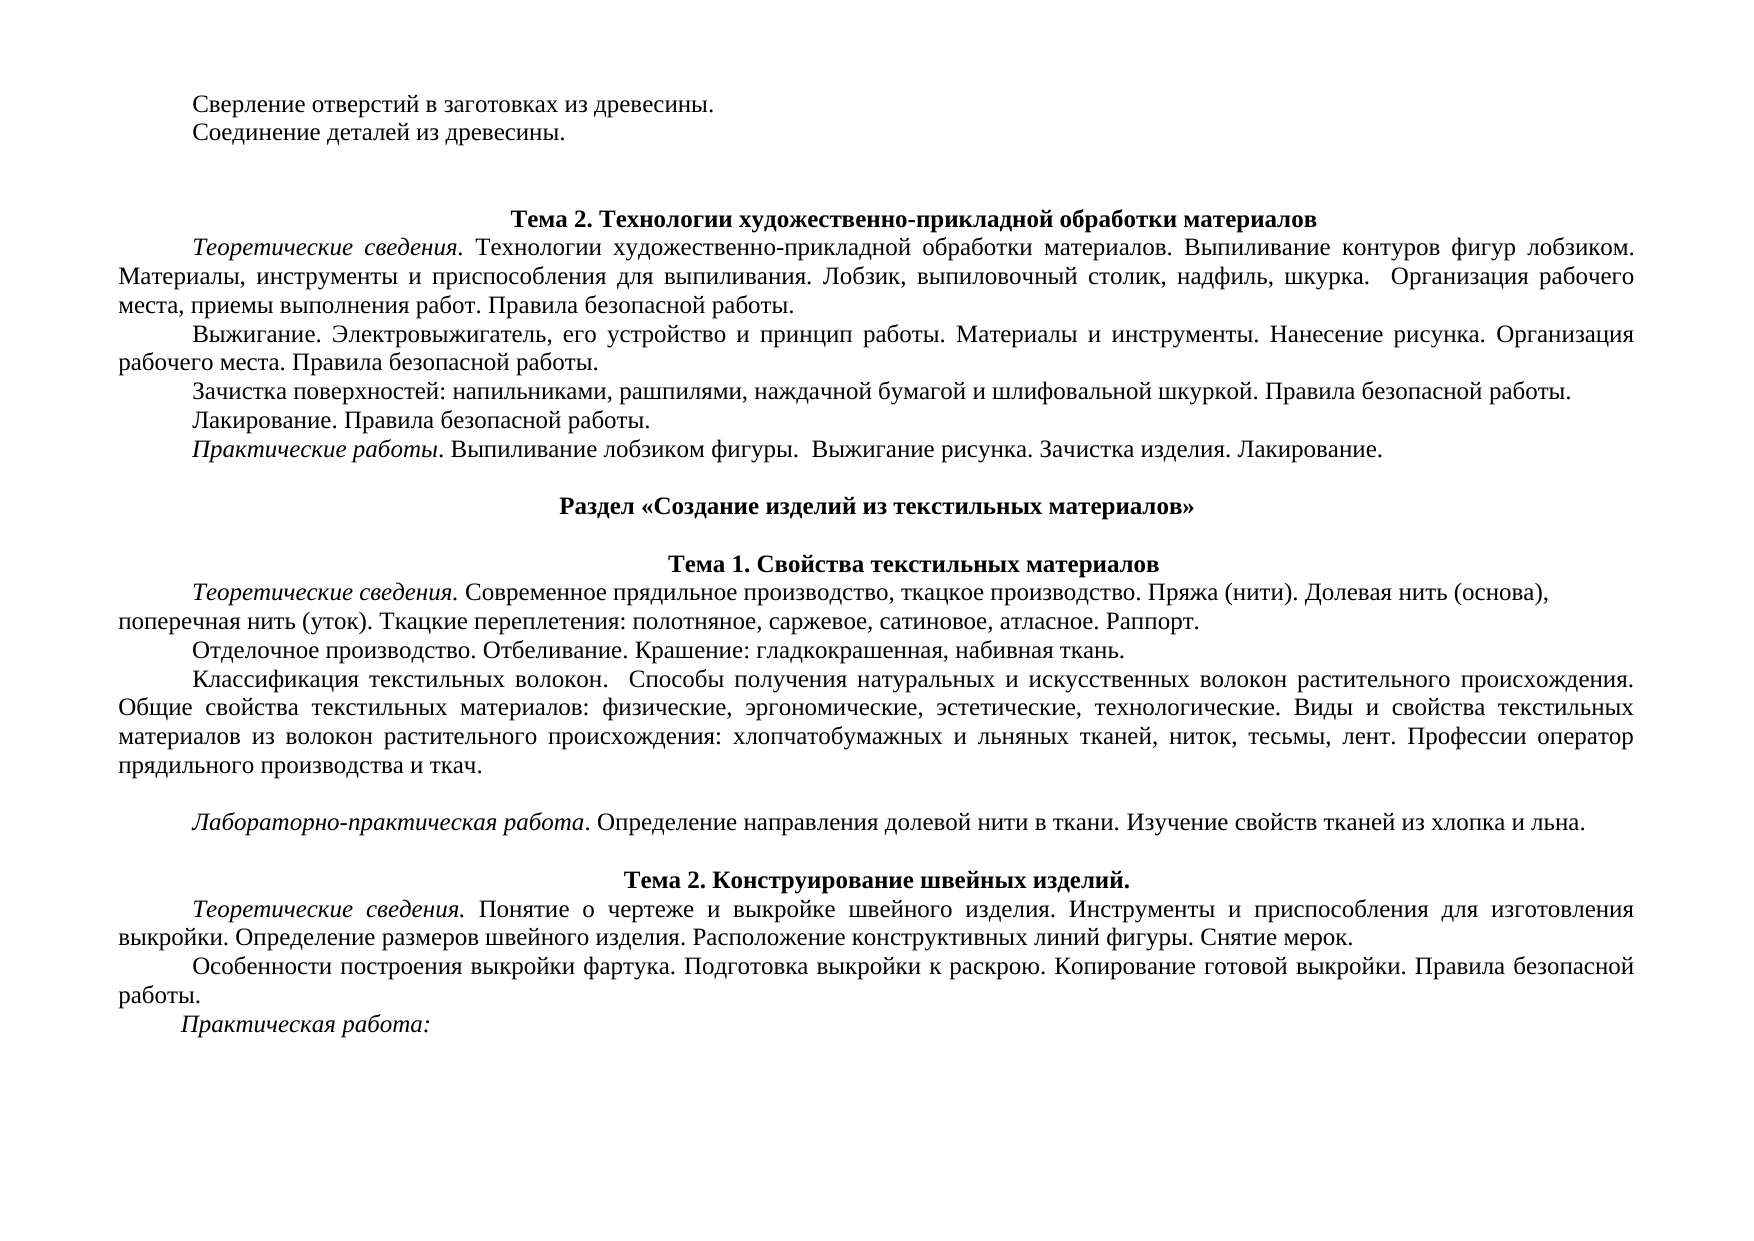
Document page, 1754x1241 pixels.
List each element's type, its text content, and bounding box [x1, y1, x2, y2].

text Классификация текстильных волокон. Способы получения натуральных и искусственных волокон растительного происхождения. Общие свойства текстильных материалов: физические, эргономические, эстетические, технологические. Виды и свойства текстильных материалов из волокон растительного происхождения: хлопчатобумажных и льняных тканей, ниток, тесьмы, лент. Профессии оператор прядильного производства и ткач. [118, 664, 1636, 779]
text Отделочное производство. Отбеливание. Крашение: гладкокрашенная, набивная ткань. [118, 635, 1636, 664]
text Тема 2. Технологии художественно-прикладной обработки материалов [118, 204, 1636, 232]
text Теоретические сведения. Понятие о чертеже и выкройке швейного изделия. Инструменты и приспособления для изготовления выкройки. Определение размеров швейного изделия. Расположение конструктивных линий фигуры. Снятие мерок. [118, 894, 1636, 951]
text Тема 2. Конструирование швейных изделий. [118, 865, 1636, 894]
text Сверление отверстий в заготовках из древесины. [118, 89, 1636, 117]
text Тема 1. Свойства текстильных материалов [118, 549, 1636, 577]
text Особенности построения выкройки фартука. Подготовка выкройки к раскрою. Копирование готовой выкройки. Правила безопасной работы. [118, 951, 1636, 1009]
text Практические работы. Выпиливание лобзиком фигуры. Выжигание рисунка. Зачистка изделия. Лакирование. [118, 434, 1636, 462]
text Лакирование. Правила безопасной работы. [118, 405, 1636, 434]
text Раздел «Создание изделий из текстильных материалов» [118, 491, 1636, 520]
text Соединение деталей из древесины. [118, 117, 1636, 146]
text Практическая работа: [118, 1009, 1636, 1037]
text Зачистка поверхностей: напильниками, рашпилями, наждачной бумагой и шлифовальной шкуркой. Правила безопасной работы. [118, 376, 1636, 405]
text Теоретические сведения. Технологии художественно-прикладной обработки материалов. Выпиливание контуров фигур лобзиком. Материалы, инструменты и приспособления для выпиливания. Лобзик, выпиловочный столик, надфиль, шкурка. Организация рабочего места, приемы выполнения работ. Правила безопасной работы. [118, 232, 1636, 319]
text Теоретические сведения. Современное прядильное производство, ткацкое производство. Пряжа (нити). Долевая нить (основа), поперечная нить (уток). Ткацкие переплетения: полотняное, саржевое, сатиновое, атласное. Раппорт. [118, 577, 1636, 635]
text Лабораторно-практическая работа. Определение направления долевой нити в ткани. Изучение свойств тканей из хлопка и льна. [118, 807, 1636, 836]
text Выжигание. Электровыжигатель, его устройство и принцип работы. Материалы и инструменты. Нанесение рисунка. Организация рабочего места. Правила безопасной работы. [118, 319, 1636, 376]
